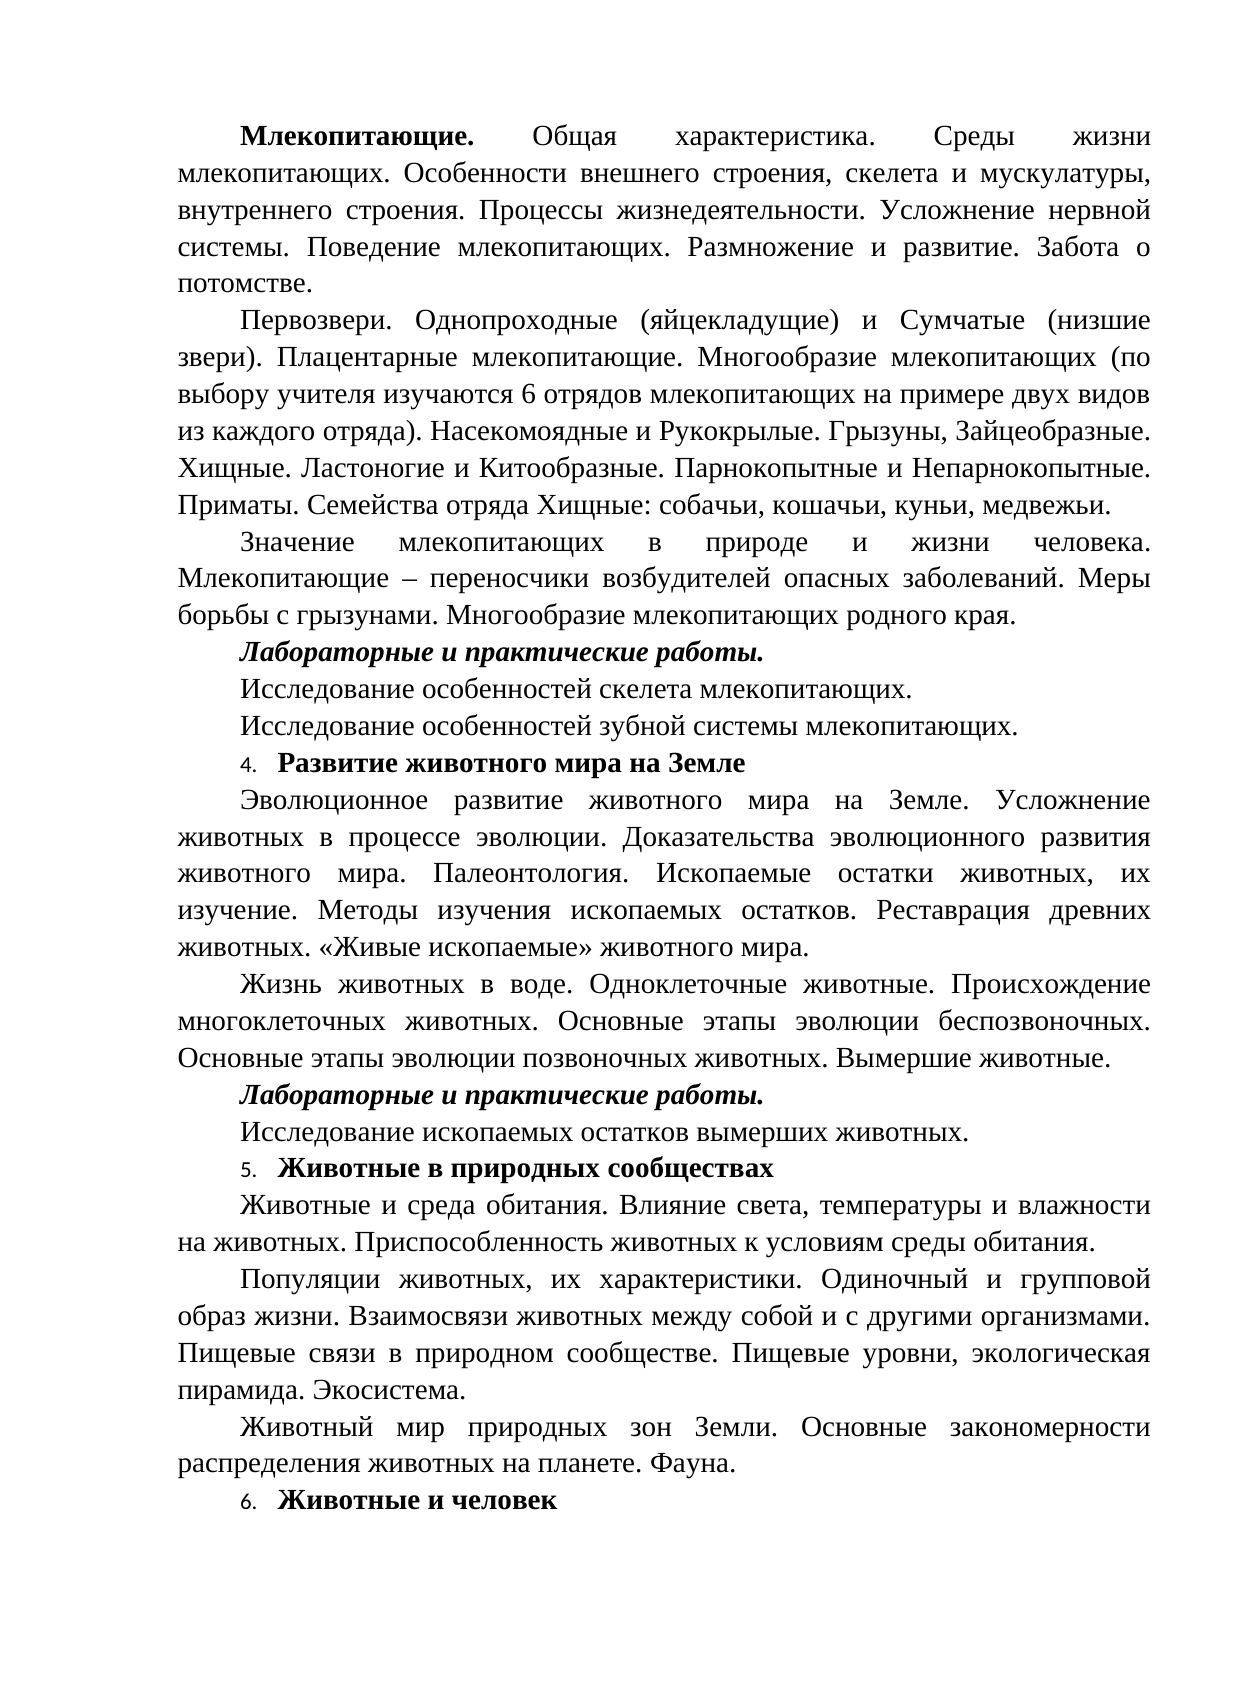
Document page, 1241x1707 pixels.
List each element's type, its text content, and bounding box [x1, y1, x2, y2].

list Развитие животного мира на Земле [240, 745, 1152, 778]
text Популяции животных, их характеристики. Одиночный и групповой образ жизни. Взаимосвязи животных между собой и с другими организмами. Пищевые связи в природном сообществе. Пищевые уровни, экологическая пирамида. Экосистема. [177, 1261, 1152, 1405]
text Первозвери. Однопроходные (яйцекладущие) и Сумчатые (низшие звери). Плацентарные млекопитающие. Многообразие млекопитающих (по выбору учителя изучаются 6 отрядов млекопитающих на примере двух видов из каждого отряда). Насекомоядные и Рукокрылые. Грызуны, Зайцеобразные. Хищные. Ластоногие и Китообразные. Парнокопытные и Непарнокопытные. Приматы. Семейства отряда Хищные: собачьи, кошачьи, куньи, медвежьи. [177, 302, 1152, 520]
text Животные и среда обитания. Влияние света, температуры и влажности на животных. Приспособленность животных к условиям среды обитания. [177, 1187, 1152, 1258]
text Млекопитающие. Общая характеристика. Среды жизни млекопитающих. Особенности внешнего строения, скелета и мускулатуры, внутреннего строения. Процессы жизнедеятельности. Усложнение нервной системы. Поведение млекопитающих. Размножение и развитие. Забота о потомстве. [177, 118, 1152, 299]
list Животные в природных сообществах [240, 1151, 1152, 1184]
list Животные и человек [240, 1482, 1152, 1516]
text Эволюционное развитие животного мира на Земле. Усложнение животных в процессе эволюции. Доказательства эволюционного развития животного мира. Палеонтология. Ископаемые остатки животных, их изучение. Методы изучения ископаемых остатков. Реставрация древних животных. «Живые ископаемые» животного мира. [177, 782, 1152, 963]
text Животный мир природных зон Земли. Основные закономерности распределения животных на планете. Фауна. [177, 1409, 1152, 1479]
text Лабораторные и практические работы. [177, 1077, 1152, 1110]
text Исследование ископаемых остатков вымерших животных. [177, 1114, 1152, 1147]
text Значение млекопитающих в природе и жизни человека. Млекопитающие – переносчики возбудителей опасных заболеваний. Меры борьбы с грызунами. Многообразие млекопитающих родного края. [177, 524, 1152, 631]
text Жизнь животных в воде. Одноклеточные животные. Происхождение многоклеточных животных. Основные этапы эволюции беспозвоночных. Основные этапы эволюции позвоночных животных. Вымершие животные. [177, 966, 1152, 1073]
text Исследование особенностей скелета млекопитающих. [177, 671, 1152, 705]
text Исследование особенностей зубной системы млекопитающих. [177, 708, 1152, 742]
text Лабораторные и практические работы. [177, 634, 1152, 668]
